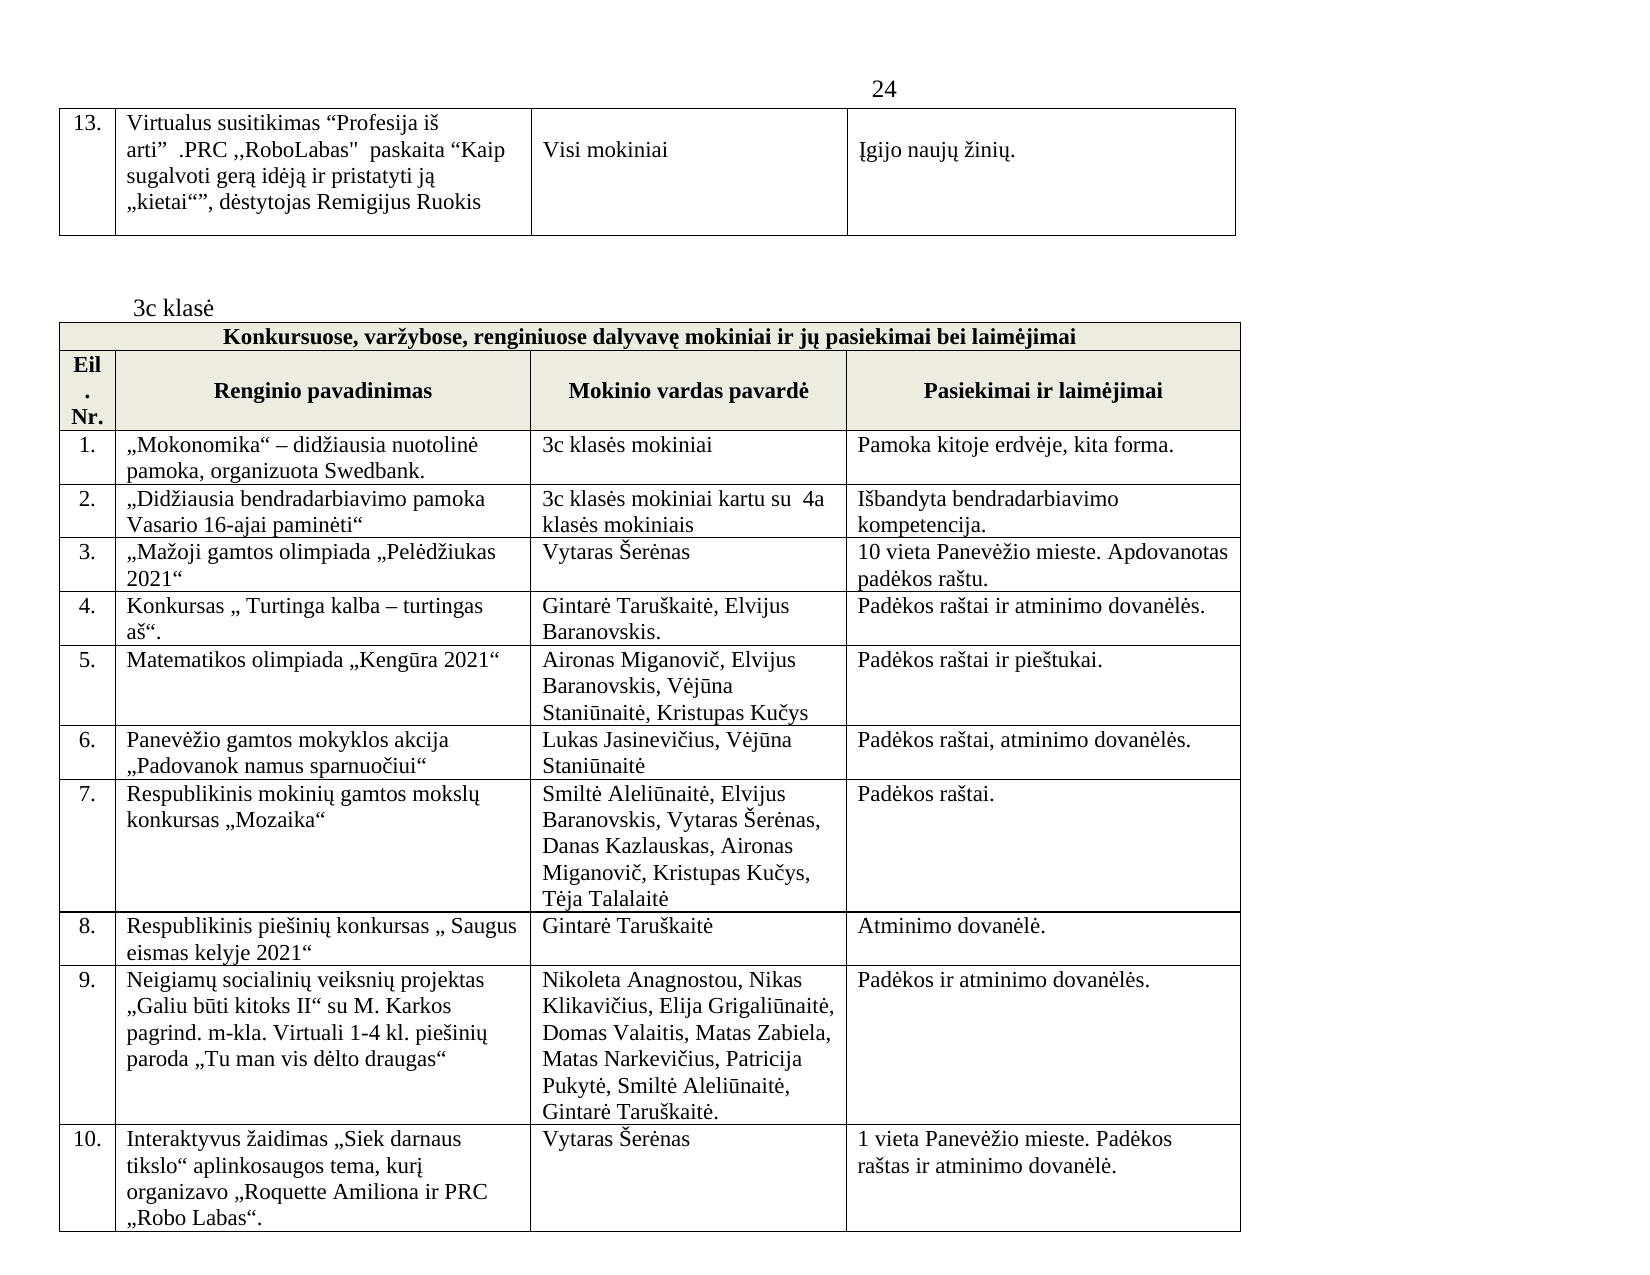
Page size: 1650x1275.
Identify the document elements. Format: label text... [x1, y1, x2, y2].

table_cell Pasiekimai ir laimėjimai [847, 351, 1240, 430]
table_cell Pamoka kitoje erdvėje, kita forma. [847, 431, 1240, 483]
table_cell 13. [60, 109, 115, 235]
table_cell „Mokonomika“ – didžiausia nuotolinė pamoka, organizuota Swedbank. [116, 431, 530, 483]
table_cell Padėkos raštai ir pieštukai. [847, 646, 1240, 725]
table_cell Atminimo dovanėlė. [847, 913, 1240, 965]
table_cell Aironas Miganovič, Elvijus Baranovskis, Vėjūna Staniūnaitė, Kristupas Kučys [531, 646, 846, 725]
table_cell Išbandyta bendradarbiavimo kompetencija. [847, 485, 1240, 537]
table_cell 8. [60, 913, 115, 965]
table_cell Konkursas „ Turtinga kalba – turtingas aš“. [116, 592, 530, 645]
table_cell 9. [60, 966, 115, 1124]
table_cell Įgijo naujų žinių. [848, 109, 1235, 235]
table_cell 1. [60, 431, 115, 483]
table_cell 3c klasės mokiniai [531, 431, 846, 483]
table_cell 3c klasės mokiniai kartu su 4a klasės mokiniais [531, 485, 846, 537]
table_cell 3. [60, 538, 115, 591]
table_header Konkursuose, varžybose, renginiuose dalyvavę mokiniai ir jų pasiekimai bei laimėjimai [60, 323, 1240, 350]
table_cell Matematikos olimpiada „Kengūra 2021“ [116, 646, 530, 725]
table_cell 5. [60, 646, 115, 725]
table_cell Padėkos ir atminimo dovanėlės. [847, 966, 1240, 1124]
table_cell 7. [60, 780, 115, 911]
table_cell Respublikinis piešinių konkursas „ Saugus eismas kelyje 2021“ [116, 913, 530, 965]
table_cell Vytaras Šerėnas [531, 538, 846, 591]
table_cell Eil. Nr. [60, 351, 115, 430]
table_cell Smiltė Aleliūnaitė, Elvijus Baranovskis, Vytaras Šerėnas, Danas Kazlauskas, Aironas Miganovič, Kristupas Kučys, Tėja Talalaitė [531, 780, 846, 911]
table_cell Visi mokiniai [532, 109, 847, 235]
table_cell Mokinio vardas pavardė [531, 351, 846, 430]
table_cell Gintarė Taruškaitė, Elvijus Baranovskis. [531, 592, 846, 645]
table_cell Virtualus susitikimas “Profesija iš arti” .PRC ,,RoboLabas" paskaita “Kaip sugalvoti gerą idėją ir pristatyti ją „kietai“”, dėstytojas Remigijus Ruokis [116, 109, 531, 235]
table_cell 10 vieta Panevėžio mieste. Apdovanotas padėkos raštu. [847, 538, 1240, 591]
table_cell 4. [60, 592, 115, 645]
table_cell Neigiamų socialinių veiksnių projektas „Galiu būti kitoks II“ su M. Karkos pagrind. m-kla. Virtuali 1-4 kl. piešinių paroda „Tu man vis dėlto draugas“ [116, 966, 530, 1124]
table_cell Vytaras Šerėnas [531, 1125, 846, 1231]
table_cell „Mažoji gamtos olimpiada „Pelėdžiukas 2021“ [116, 538, 530, 591]
table_cell Panevėžio gamtos mokyklos akcija „Padovanok namus sparnuočiui“ [116, 726, 530, 779]
table_cell 6. [60, 726, 115, 779]
table_cell Nikoleta Anagnostou, Nikas Klikavičius, Elija Grigaliūnaitė, Domas Valaitis, Matas Zabiela, Matas Narkevičius, Patricija Pukytė, Smiltė Aleliūnaitė, Gintarė Taruškaitė. [531, 966, 846, 1124]
text 3c klasė [133, 293, 1595, 322]
table_cell Interaktyvus žaidimas „Siek darnaus tikslo“ aplinkosaugos tema, kurį organizavo „Roquette Amiliona ir PRC „Robo Labas“. [116, 1125, 530, 1231]
table_cell Respublikinis mokinių gamtos mokslų konkursas „Mozaika“ [116, 780, 530, 911]
table_cell Renginio pavadinimas [116, 351, 530, 430]
table_cell 2. [60, 485, 115, 537]
table_cell 1 vieta Panevėžio mieste. Padėkos raštas ir atminimo dovanėlė. [847, 1125, 1240, 1231]
table_cell Padėkos raštai, atminimo dovanėlės. [847, 726, 1240, 779]
table_cell Lukas Jasinevičius, Vėjūna Staniūnaitė [531, 726, 846, 779]
table_cell 10. [60, 1125, 115, 1231]
table_cell „Didžiausia bendradarbiavimo pamoka Vasario 16-ajai paminėti“ [116, 485, 530, 537]
table_cell Gintarė Taruškaitė [531, 913, 846, 965]
table_cell Padėkos raštai. [847, 780, 1240, 911]
table_cell Padėkos raštai ir atminimo dovanėlės. [847, 592, 1240, 645]
